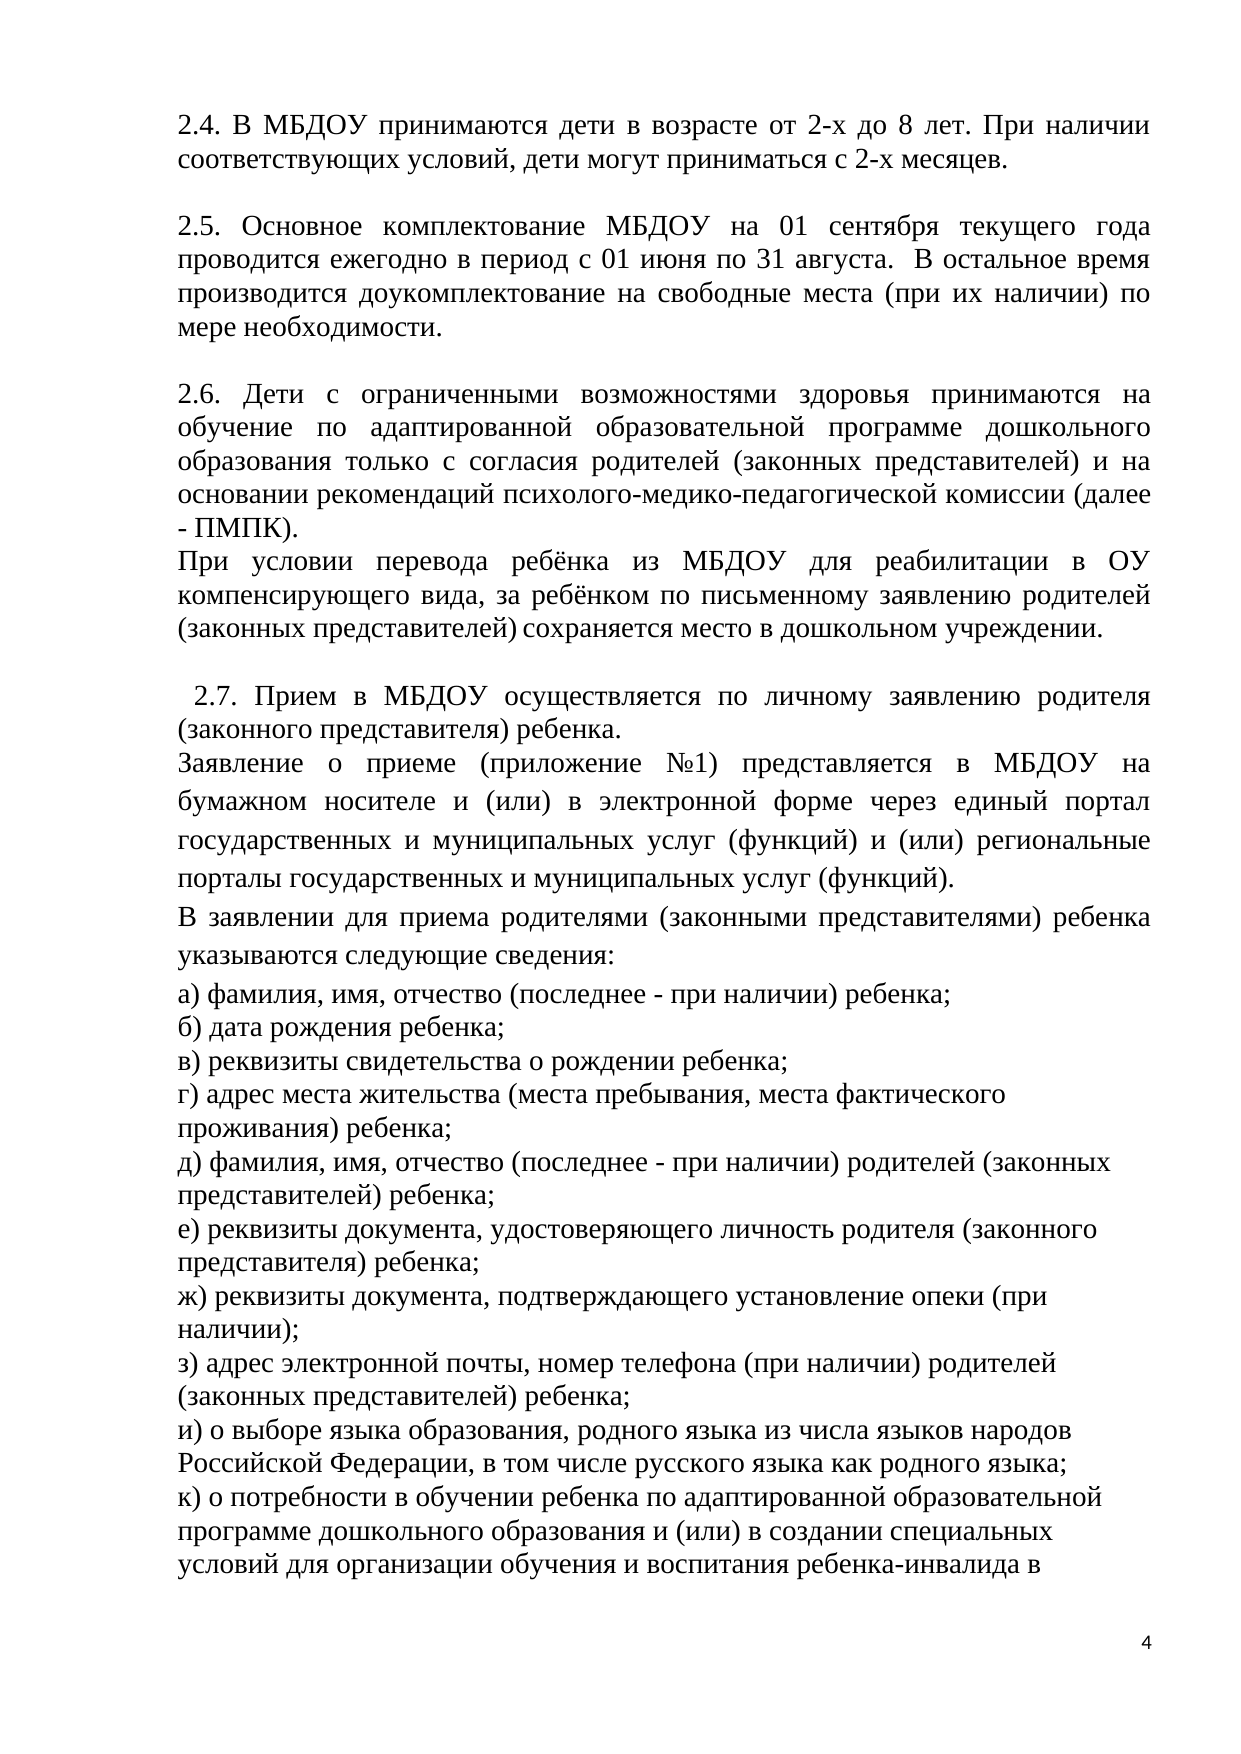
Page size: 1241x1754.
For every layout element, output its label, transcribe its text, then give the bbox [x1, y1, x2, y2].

text 2.7. Прием в МБДОУ осуществляется по личному заявлению родителя (законного представителя) ребенка. [177, 678, 1152, 745]
text Заявление о приеме (приложение №1) представляется в МБДОУ на бумажном носителе и (или) в электронной форме через единый портал государственных и муниципальных услуг (функций) и (или) региональные порталы государственных и муниципальных услуг (функций). [177, 745, 1152, 894]
text и) о выборе языка образования, родного языка из числа языков народов Российской Федерации, в том числе русского языка как родного языка; [177, 1412, 1152, 1479]
text При условии перевода ребёнка из МБДОУ для реабилитации в ОУ компенсирующего вида, за ребёнком по письменному заявлению родителей (законных представителей) сохраняется место в дошкольном учреждении. [177, 543, 1152, 644]
text 2.6. Дети с ограниченными возможностями здоровья принимаются на обучение по адаптированной образовательной программе дошкольного образования только с согласия родителей (законных представителей) и на основании рекомендаций психолого-медико-педагогической комиссии (далее - ПМПК). [177, 376, 1152, 543]
text з) адрес электронной почты, номер телефона (при наличии) родителей (законных представителей) ребенка; [177, 1345, 1152, 1412]
text г) адрес места жительства (места пребывания, места фактического проживания) ребенка; [177, 1077, 1152, 1144]
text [177, 1479, 1152, 1580]
text а) фамилия, имя, отчество (последнее - при наличии) ребенка; [177, 976, 1152, 1009]
text б) дата рождения ребенка; [177, 1009, 1152, 1043]
text д) фамилия, имя, отчество (последнее - при наличии) родителей (законных представителей) ребенка; [177, 1144, 1152, 1211]
text е) реквизиты документа, удостоверяющего личность родителя (законного представителя) ребенка; [177, 1211, 1152, 1278]
text 2.4. В МБДОУ принимаются дети в возрасте от 2-х до 8 лет. При наличии соответствующих условий, дети могут приниматься с 2-х месяцев. [177, 107, 1152, 174]
text 2.5. Основное комплектование МБДОУ на 01 сентября текущего года проводится ежегодно в период с 01 июня по 31 августа. В остальное время производится доукомплектование на свободные места (при их наличии) по мере необходимости. [177, 208, 1152, 342]
text в) реквизиты свидетельства о рождении ребенка; [177, 1043, 1152, 1077]
text ж) реквизиты документа, подтверждающего установление опеки (при наличии); [177, 1278, 1152, 1345]
text В заявлении для приема родителями (законными представителями) ребенка указываются следующие сведения: [177, 899, 1152, 971]
